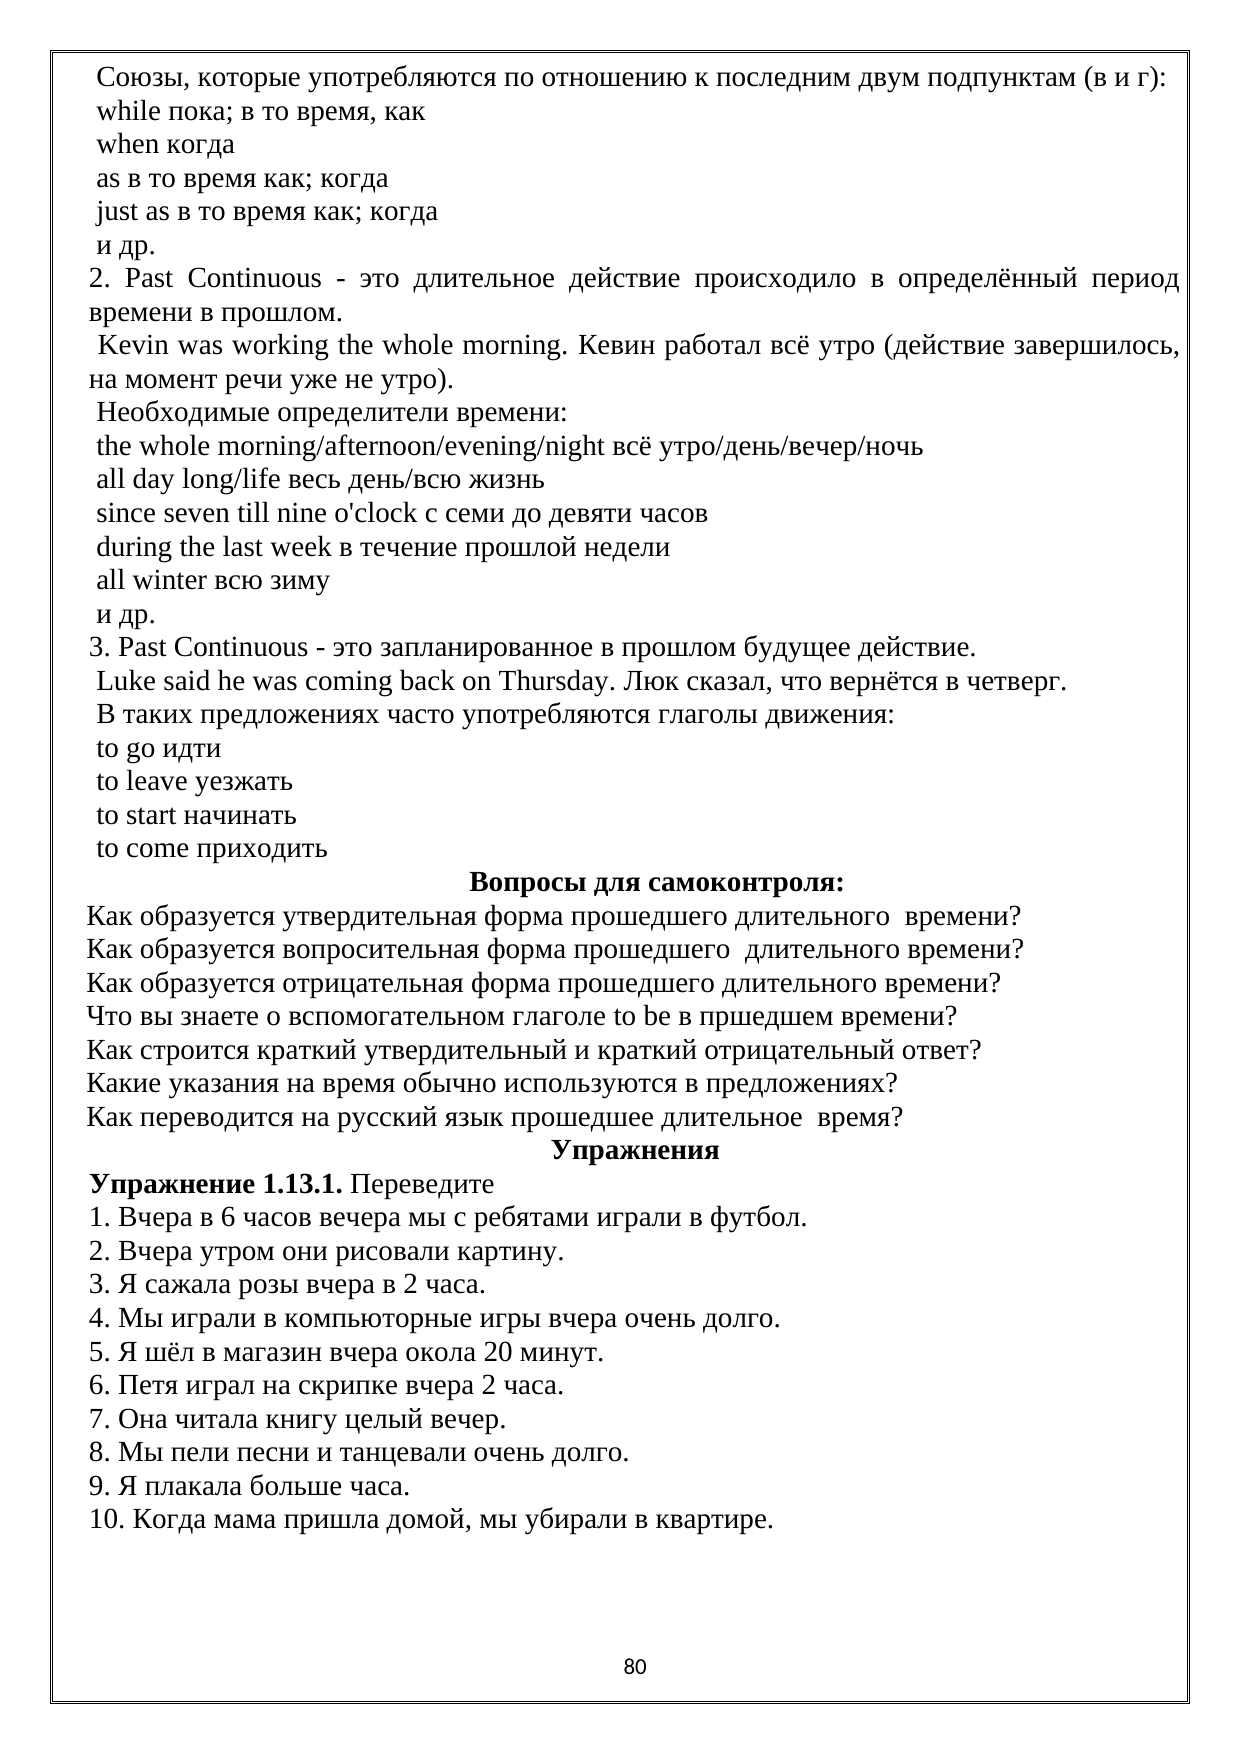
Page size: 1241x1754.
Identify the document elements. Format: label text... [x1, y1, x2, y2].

text Упражнение 1.13.1. Переведите [89, 1166, 1181, 1199]
text all winter всю зиму [89, 562, 1181, 596]
text 9. Я плакала больше часа. [89, 1468, 1181, 1501]
text Luke said he was coming back on Thursday. Люк сказал, что вернётся в четверг. [89, 663, 1181, 696]
text 5. Я шёл в магазин вчера окола 20 минут. [89, 1334, 1181, 1367]
text to leave уезжать [89, 763, 1181, 797]
list Как образуется вопросительная форма прошедшего длительного времени? [59, 931, 1181, 965]
text и др. [89, 227, 1181, 260]
text since seven till nine o'clock с семи до девяти часов [89, 495, 1181, 529]
text 10. Когда мама пришла домой, мы убирали в квартире. [89, 1501, 1181, 1535]
list Что вы знаете о вспомогательном глаголе to be в пршедшем времени? [59, 998, 1181, 1032]
list Как образуется отрицательная форма прошедшего длительного времени? [59, 965, 1181, 998]
text to start начинать [89, 797, 1181, 831]
text to come приходить [89, 831, 1181, 864]
text just as в то время как; когда [89, 193, 1181, 227]
text В таких предложениях часто употребляются глаголы движения: [89, 696, 1181, 730]
text Kevin was working the whole morning. Кевин работал всё утро (действие завершилось, на момент речи уже не утро). [89, 327, 1181, 394]
text 3. Я сажала розы вчера в 2 часа. [89, 1267, 1181, 1300]
text 3. Past Continuous - это запланированное в прошлом будущее действие. [89, 629, 1181, 663]
text Союзы, которые употребляются по отношению к последним двум подпунктам (в и г): [89, 59, 1181, 93]
text 6. Петя играл на скрипке вчера 2 часа. [89, 1367, 1181, 1401]
text Вопросы для самоконтроля: [89, 864, 1181, 898]
list Какие указания на время обычно используются в предложениях? [59, 1065, 1181, 1099]
text 8. Мы пели песни и танцевали очень долго. [89, 1434, 1181, 1468]
text during the last week в течение прошлой недели [89, 529, 1181, 562]
text to go идти [89, 730, 1181, 763]
text и др. [89, 596, 1181, 629]
text while пока; в то время, как [89, 93, 1181, 126]
text 4. Мы играли в компьюторные игры вчера очень долго. [89, 1300, 1181, 1334]
list Как образуется утвердительная форма прошедшего длительного времени? [59, 898, 1181, 931]
text 2. Вчера утром они рисовали картину. [89, 1233, 1181, 1267]
text Упражнения [89, 1132, 1181, 1166]
text as в то время как; когда [89, 160, 1181, 193]
text 1. Вчера в 6 часов вечера мы с ребятами играли в футбол. [89, 1199, 1181, 1233]
text the whole morning/afternoon/evening/night всё утро/день/вечер/ночь [89, 428, 1181, 462]
text 2. Past Continuous - это длительное действие происходило в определённый период времени в прошлом. [89, 260, 1181, 327]
list Как переводится на русский язык прошедшее длительное время? [59, 1099, 1181, 1132]
text all day long/life весь день/всю жизнь [89, 462, 1181, 495]
text 7. Она читала книгу целый вечер. [89, 1401, 1181, 1434]
text when когда [89, 126, 1181, 160]
text Необходимые определители времени: [89, 394, 1181, 428]
list Как строится краткий утвердительный и краткий отрицательный ответ? [59, 1032, 1181, 1065]
